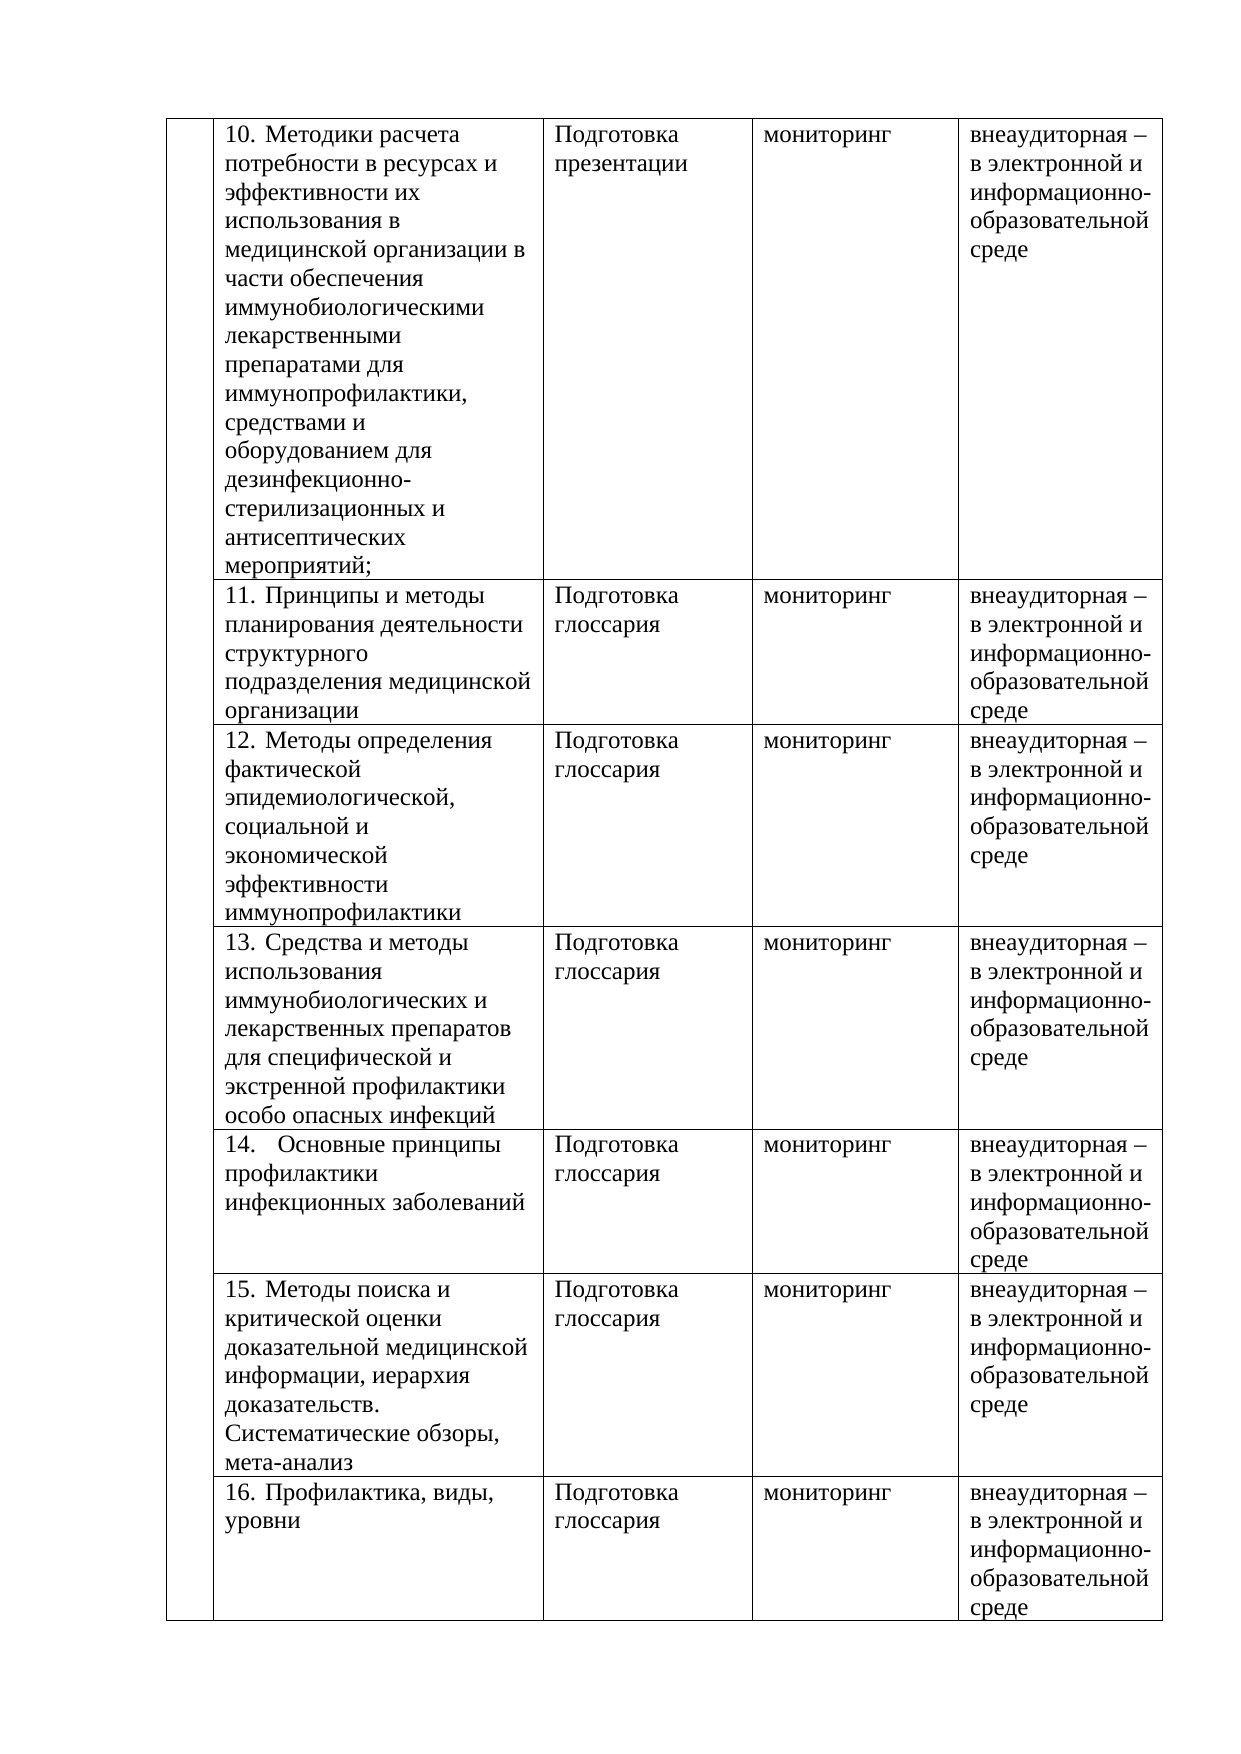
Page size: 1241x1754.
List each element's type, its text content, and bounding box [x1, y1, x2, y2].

table_cell мониторинг [753, 1477, 958, 1620]
table_cell Профилактика, виды, уровни [214, 1477, 543, 1620]
table_cell Подготовка глоссария [544, 580, 752, 724]
table_cell мониторинг [753, 927, 958, 1128]
table_cell мониторинг [753, 1274, 958, 1476]
table_cell Методы поиска и критической оценки доказательной медицинской информации, иерархия доказательств. Систематические обзоры, мета-анализ [214, 1274, 543, 1476]
table_cell внеаудиторная – в электронной и информационно-образовательной среде [959, 725, 1162, 926]
table_cell Подготовка глоссария [544, 1477, 752, 1620]
table_cell мониторинг [753, 1130, 958, 1273]
table_cell Подготовка глоссария [544, 1130, 752, 1273]
table_cell внеаудиторная – в электронной и информационно-образовательной среде [959, 580, 1162, 724]
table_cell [959, 119, 1162, 579]
table_cell внеаудиторная – в электронной и информационно-образовательной среде [959, 927, 1162, 1128]
table_cell мониторинг [753, 119, 958, 579]
table_cell Методы определения фактической эпидемиологической, социальной и экономической эффективности иммунопрофилактики [214, 725, 543, 926]
table_cell внеаудиторная – в электронной и информационно-образовательной среде [959, 1130, 1162, 1273]
table_cell мониторинг [753, 725, 958, 926]
table_cell Подготовка глоссария [544, 927, 752, 1128]
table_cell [959, 1477, 1162, 1620]
table_cell Подготовка презентации [544, 119, 752, 579]
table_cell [959, 1274, 1162, 1476]
table_cell Подготовка глоссария [544, 725, 752, 926]
table_cell Средства и методы использования иммунобиологических и лекарственных препаратов для специфической и экстренной профилактики особо опасных инфекций [214, 927, 543, 1128]
table_cell Подготовка глоссария [544, 1274, 752, 1476]
table_cell Методики расчета потребности в ресурсах и эффективности их использования в медицинской организации в части обеспечения иммунобиологическими лекарственными препаратами для иммунопрофилактики, средствами и оборудованием для дезинфекционно-стерилизационных и антисептических мероприятий; [214, 119, 543, 579]
table_cell Основные принципы профилактики инфекционных заболеваний [214, 1130, 543, 1273]
table_cell мониторинг [753, 580, 958, 724]
table_cell Принципы и методы планирования деятельности структурного подразделения медицинской организации [214, 580, 543, 724]
